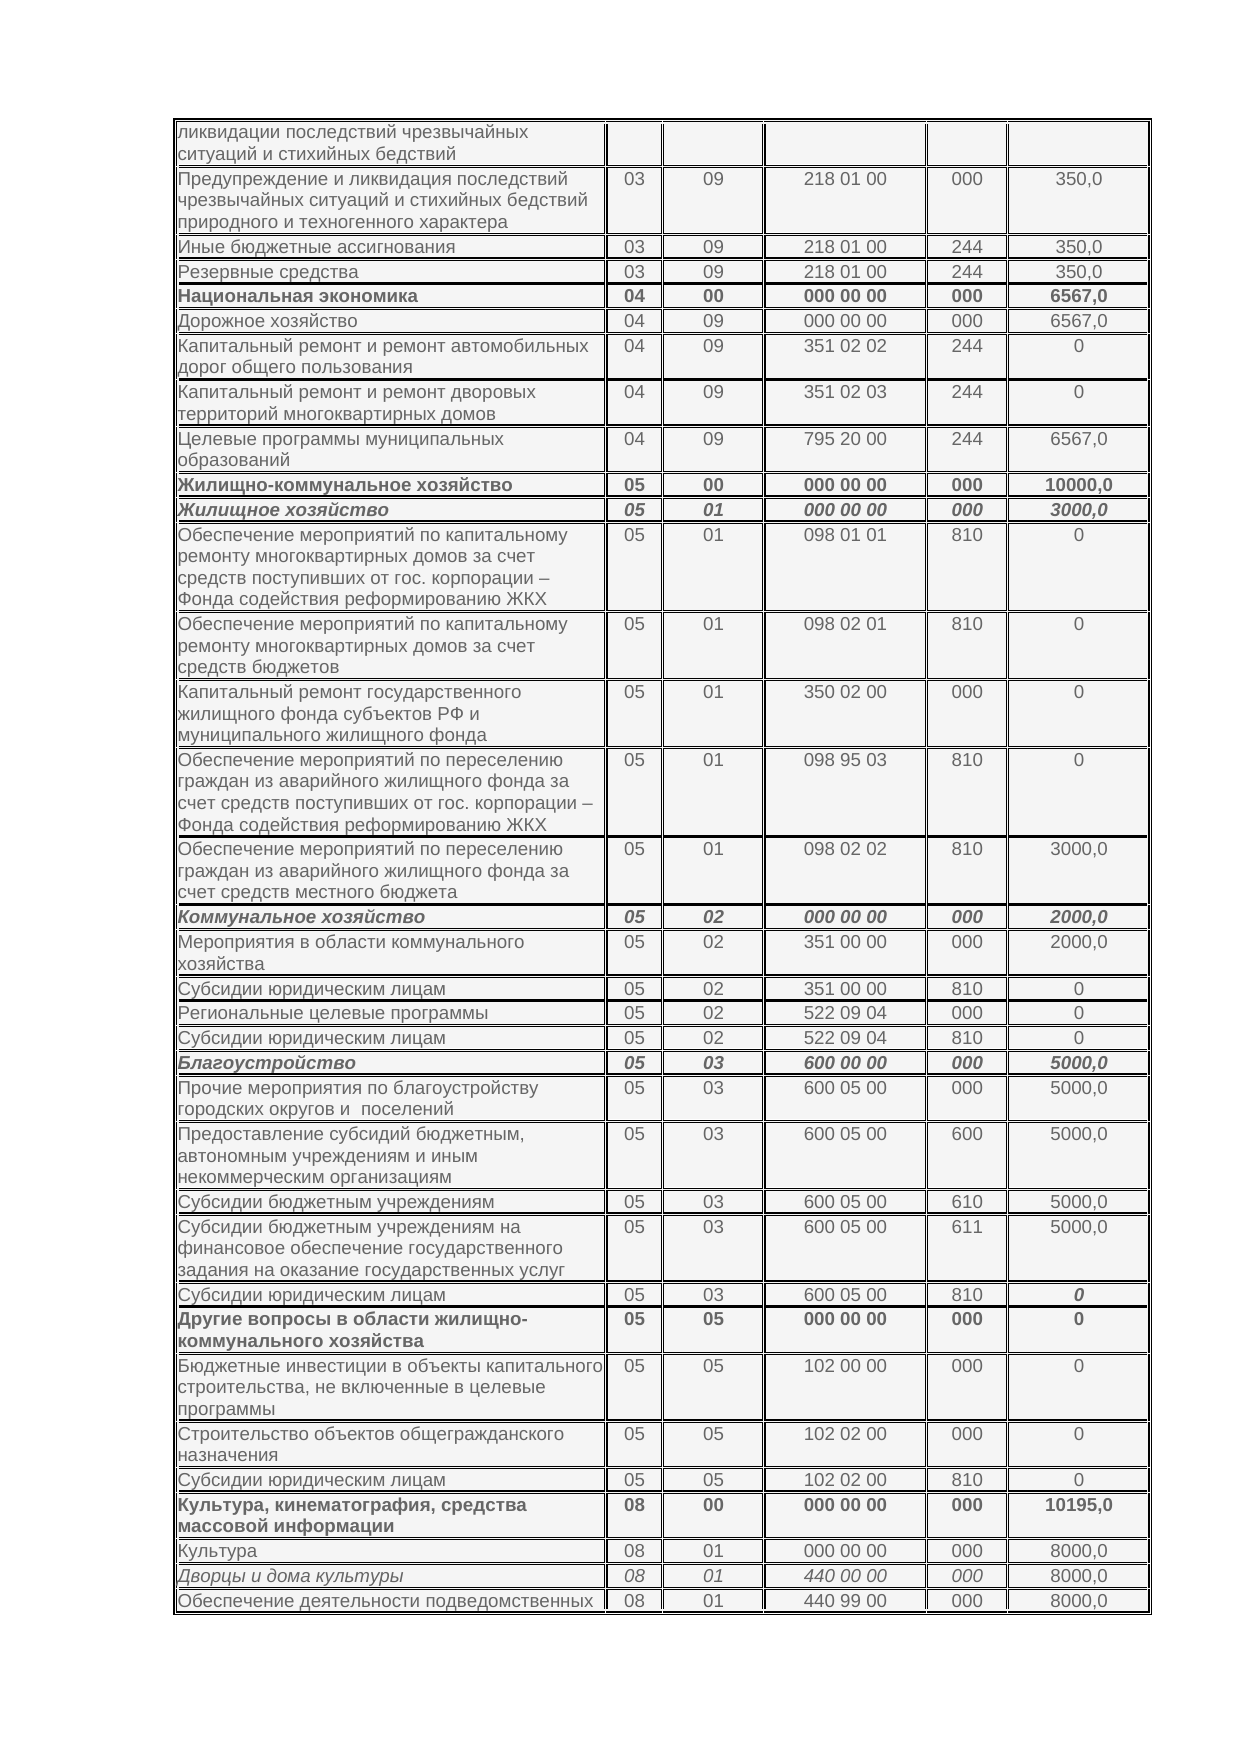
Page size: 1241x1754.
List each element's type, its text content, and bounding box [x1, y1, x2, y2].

table_cell 03 [664, 1052, 762, 1073]
table_cell 5000,0 [1009, 1120, 1149, 1187]
table_cell 350,0 [1009, 165, 1149, 232]
table_cell Обеспечение мероприятий по переселению граждан из аварийного жилищного фонда за счет средств местного бюджета [177, 835, 604, 903]
table_cell 000 [928, 1308, 1006, 1351]
table_cell 05 [608, 1216, 661, 1280]
table_cell 102 02 00 [766, 1469, 925, 1490]
table_cell 05 [608, 1002, 661, 1024]
table_cell 5000,0 [1009, 1073, 1149, 1119]
table_cell Жилищно-коммунальное хозяйство [175, 471, 606, 495]
table_cell 218 00 00 [764, 122, 926, 164]
table_cell 244 [928, 261, 1006, 282]
table_cell Культура [175, 1537, 606, 1562]
table_cell Дорожное хозяйство [175, 307, 606, 332]
table_cell 0 [1008, 746, 1150, 835]
table_cell 810 [928, 1469, 1006, 1490]
table_cell 350,0 [1009, 233, 1149, 257]
table_cell 098 02 01 [766, 613, 925, 678]
table_cell 810 [928, 1284, 1006, 1305]
table_cell 000 00 00 [766, 285, 925, 307]
table_cell 02 [664, 931, 762, 974]
table_cell 000 [928, 1355, 1006, 1419]
table_cell 000 [928, 168, 1006, 232]
table_cell 05 [608, 1077, 661, 1119]
table_cell 000 [926, 1590, 1008, 1611]
table_cell 08 [608, 1540, 661, 1562]
table_cell 440 99 00 [764, 1590, 926, 1611]
table_cell Строительство объектов общегражданского назначения [177, 1419, 604, 1466]
table_cell 810 [928, 749, 1006, 835]
table_cell 0 [1008, 678, 1150, 746]
table_cell Субсидии бюджетным учреждениям [177, 1188, 604, 1212]
table_cell 05 [608, 1469, 661, 1490]
table_cell 01 [664, 749, 762, 835]
table_cell 000 [928, 1052, 1006, 1073]
table_cell 102 02 00 [766, 1423, 925, 1466]
table_cell 810 [928, 524, 1006, 610]
table_cell 102 00 00 [766, 1355, 925, 1419]
table_cell 05 [608, 1284, 661, 1305]
table_cell 218 01 00 [766, 236, 925, 257]
table_cell Обеспечение мероприятий по капитальному ремонту многоквартирных домов за счет средств поступивших от гос. корпорации – Фонда содействия реформированию ЖКХ [177, 520, 604, 610]
table_cell 350,0 [1009, 257, 1149, 282]
table_cell 04 [608, 310, 661, 332]
table_cell 09 [664, 261, 762, 282]
table_cell 810 [928, 978, 1006, 999]
table_cell 000 [928, 1423, 1006, 1466]
table_cell Обеспечение мероприятий по капитальному ремонту многоквартирных домов за счет средств бюджетов [175, 610, 606, 678]
table_cell 05 [608, 613, 661, 678]
table_cell 795 20 00 [766, 428, 925, 471]
table_cell 000 [928, 1002, 1006, 1024]
table_cell 5000,0 [1009, 1212, 1149, 1280]
table_cell 600 00 00 [766, 1052, 925, 1073]
table_cell 01 [664, 524, 762, 610]
table_cell 05 [608, 681, 661, 746]
table_cell 05 [608, 1308, 661, 1351]
table_cell 01 [664, 499, 762, 520]
table_cell 01 [664, 1540, 762, 1562]
table_cell 8000,0 [1008, 1586, 1149, 1611]
table_cell 3000,0 [1009, 495, 1149, 520]
table_cell 000 [928, 285, 1006, 307]
table_cell 02 [664, 906, 762, 928]
table_cell 05 [608, 978, 661, 999]
table_cell Субсидии бюджетным учреждениям на финансовое обеспечение государственного задания на оказание государственных услуг [177, 1212, 604, 1280]
table_cell 05 [608, 1123, 661, 1187]
table_cell 04 [608, 381, 661, 424]
table_cell 218 01 00 [766, 261, 925, 282]
table_cell Прочие мероприятия по благоустройству городских округов и поселений [177, 1073, 604, 1119]
table_cell Капитальный ремонт государственного жилищного фонда субъектов РФ и муниципального жилищного фонда [175, 678, 606, 746]
table_cell 000 00 00 [766, 499, 925, 520]
table_cell 350 02 00 [766, 681, 925, 746]
table_cell 00 [664, 285, 762, 307]
table_cell 8000,0 [1008, 1562, 1150, 1586]
table_cell Субсидии юридическим лицам [175, 1024, 606, 1048]
table_cell 02 [664, 978, 762, 999]
table_cell 04 [608, 335, 661, 378]
table_cell 3000,0 [1009, 835, 1148, 903]
table_cell 810 [928, 1027, 1006, 1048]
table_cell 440 00 00 [766, 1565, 925, 1586]
table_cell 810 [928, 838, 1006, 903]
table_cell 05 [608, 1027, 661, 1048]
table_cell 0 [1009, 1419, 1149, 1466]
table_cell 351 02 02 [766, 335, 925, 378]
table_cell 000 [928, 310, 1006, 332]
table_cell 01 [664, 613, 762, 678]
table_cell 05 [608, 1355, 661, 1419]
table_cell 02 [664, 1027, 762, 1048]
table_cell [177, 1586, 606, 1611]
table_cell 610 [928, 1191, 1006, 1212]
table_cell 600 05 00 [766, 1284, 925, 1305]
table_cell 000 [928, 1565, 1006, 1586]
table_cell 000 [928, 474, 1006, 495]
table_cell Субсидии юридическим лицам [175, 1466, 606, 1490]
table_cell 600 05 00 [766, 1216, 925, 1280]
table_cell Целевые программы муниципальных образований [177, 424, 604, 471]
table_cell 0 [1009, 999, 1148, 1024]
table_cell 05 [608, 1052, 661, 1073]
table_cell 098 95 03 [766, 749, 925, 835]
table_cell 000 00 00 [766, 1308, 925, 1351]
table_cell 000 00 00 [766, 474, 925, 495]
table_cell 00 [664, 474, 762, 495]
table_cell 10000,0 [1008, 471, 1150, 495]
table_cell 01 [664, 681, 762, 746]
table_cell 350,0 [1008, 122, 1148, 164]
table_cell 0 [1009, 1280, 1149, 1305]
table_cell Национальная экономика [177, 282, 604, 307]
table_cell 000 [928, 681, 1006, 746]
table_cell 04 [608, 428, 661, 471]
table_cell 0 [1008, 1024, 1150, 1048]
table_cell 098 02 02 [766, 838, 925, 903]
table_cell 351 00 00 [766, 931, 925, 974]
table_cell Коммунальное хозяйство [175, 903, 604, 928]
table_cell 08 [606, 1590, 662, 1611]
table_cell 6567,0 [1009, 282, 1148, 307]
table_cell 03 [608, 261, 661, 282]
table_cell 000 [928, 906, 1006, 928]
table_cell 09 [664, 236, 762, 257]
table_cell Субсидии юридическим лицам [177, 1280, 604, 1305]
table_cell 03 [664, 1077, 762, 1119]
table_cell 01 [664, 838, 762, 903]
table_cell 000 [926, 122, 1008, 164]
table_cell 02 [664, 1002, 762, 1024]
table_cell 03 [664, 1216, 762, 1280]
table_cell 351 00 00 [766, 978, 925, 999]
table_cell 5000,0 [1009, 1049, 1149, 1073]
table_cell 000 00 00 [766, 310, 925, 332]
table_cell 09 [664, 168, 762, 232]
table_cell 810 [928, 613, 1006, 678]
table_cell 05 [608, 499, 661, 520]
table_cell 04 [608, 285, 661, 307]
table_cell 09 [664, 381, 762, 424]
table_cell 600 05 00 [766, 1077, 925, 1119]
table_cell 0 [1009, 1305, 1148, 1351]
table_cell 244 [928, 236, 1006, 257]
table_cell 0 [1009, 520, 1149, 610]
table_cell 05 [608, 474, 661, 495]
table_cell 09 [664, 310, 762, 332]
table_cell 00 [664, 1494, 762, 1537]
table_cell 05 [664, 1308, 762, 1351]
table_cell Обеспечение мероприятий по переселению граждан из аварийного жилищного фонда за счет средств поступивших от гос. корпорации – Фонда содействия реформированию ЖКХ [175, 746, 606, 835]
table_cell 03 [608, 236, 661, 257]
table_cell 10195,0 [1009, 1490, 1149, 1537]
table_cell Жилищное хозяйство [177, 495, 604, 520]
table_cell 03 [664, 1284, 762, 1305]
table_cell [177, 120, 606, 164]
table_cell 0 [1009, 1351, 1149, 1419]
table_cell 05 [664, 1469, 762, 1490]
table_cell 01 [663, 1586, 764, 1611]
table_cell 2000,0 [1009, 903, 1150, 928]
table_cell Капитальный ремонт и ремонт дворовых территорий многоквартирных домов [175, 378, 604, 424]
table_cell 6567,0 [1008, 307, 1150, 332]
table_cell 09 [664, 428, 762, 471]
table_cell 0 [1008, 332, 1150, 378]
table_cell 03 [664, 1123, 762, 1187]
table_cell 0 [1008, 1466, 1150, 1490]
table_cell 05 [608, 1423, 661, 1466]
table_cell 611 [928, 1216, 1006, 1280]
table_cell 03 [608, 168, 661, 232]
table_cell 05 [608, 524, 661, 610]
table_cell 000 00 00 [766, 1494, 925, 1537]
table_cell 522 09 04 [766, 1002, 925, 1024]
table_cell Предупреждение и ликвидация последствий чрезвычайных ситуаций и стихийных бедствий природного и техногенного характера [177, 165, 604, 232]
table_cell 01 [664, 1565, 762, 1586]
table_cell 098 01 01 [766, 524, 925, 610]
table_cell 05 [664, 1355, 762, 1419]
table_cell 600 05 00 [766, 1191, 925, 1212]
table_cell Культура, кинематография, средства массовой информации [177, 1490, 604, 1537]
table_cell 2000,0 [1008, 928, 1150, 974]
table_cell Мероприятия в области коммунального хозяйства [175, 928, 606, 974]
table_cell Благоустройство [177, 1049, 604, 1073]
table_cell 600 05 00 [766, 1123, 925, 1187]
table_cell Другие вопросы в области жилищно-коммунального хозяйства [177, 1305, 604, 1351]
table_cell 600 [928, 1123, 1006, 1187]
table_cell 522 09 04 [766, 1027, 925, 1048]
table_cell 03 [664, 1191, 762, 1212]
table_cell 351 02 03 [766, 381, 925, 424]
table_cell 05 [608, 838, 661, 903]
table_cell 000 [928, 1540, 1006, 1562]
table_cell 000 00 00 [766, 1540, 925, 1562]
table_cell 000 [928, 1077, 1006, 1119]
table_cell 8000,0 [1008, 1537, 1150, 1562]
table_cell 03 [606, 122, 662, 164]
table_cell 05 [664, 1423, 762, 1466]
table_cell 000 [928, 499, 1006, 520]
table_cell 05 [608, 906, 661, 928]
table_cell Региональные целевые программы [177, 999, 604, 1024]
table_cell 244 [928, 335, 1006, 378]
table_cell 6567,0 [1009, 424, 1149, 471]
table_cell 0 [1009, 974, 1149, 999]
table_cell 0 [1009, 378, 1150, 424]
table_cell Субсидии юридическим лицам [177, 974, 604, 999]
table_cell 000 [928, 931, 1006, 974]
table_cell 05 [608, 931, 661, 974]
table_cell 08 [608, 1494, 661, 1537]
table_cell 000 00 00 [766, 906, 925, 928]
table_cell 244 [928, 381, 1006, 424]
table_cell 000 [928, 1494, 1006, 1537]
table_cell 08 [608, 1565, 661, 1586]
table_cell 244 [928, 428, 1006, 471]
table_cell Бюджетные инвестиции в объекты капитального строительства, не включенные в целевые программы [177, 1351, 604, 1419]
table_cell 09 [663, 120, 764, 164]
table_cell 05 [608, 1191, 661, 1212]
table_cell 0 [1008, 610, 1150, 678]
table_cell Предоставление субсидий бюджетным, автономным учреждениям и иным некоммерческим организациям [177, 1120, 604, 1187]
table_cell Иные бюджетные ассигнования [177, 233, 604, 257]
table_cell 218 01 00 [766, 168, 925, 232]
table_cell Дворцы и дома культуры [175, 1562, 606, 1586]
table_cell 05 [608, 749, 661, 835]
table_cell 09 [664, 335, 762, 378]
table_cell 5000,0 [1009, 1188, 1149, 1212]
table_cell Резервные средства [177, 257, 604, 282]
table_cell Капитальный ремонт и ремонт автомобильных дорог общего пользования [175, 332, 606, 378]
